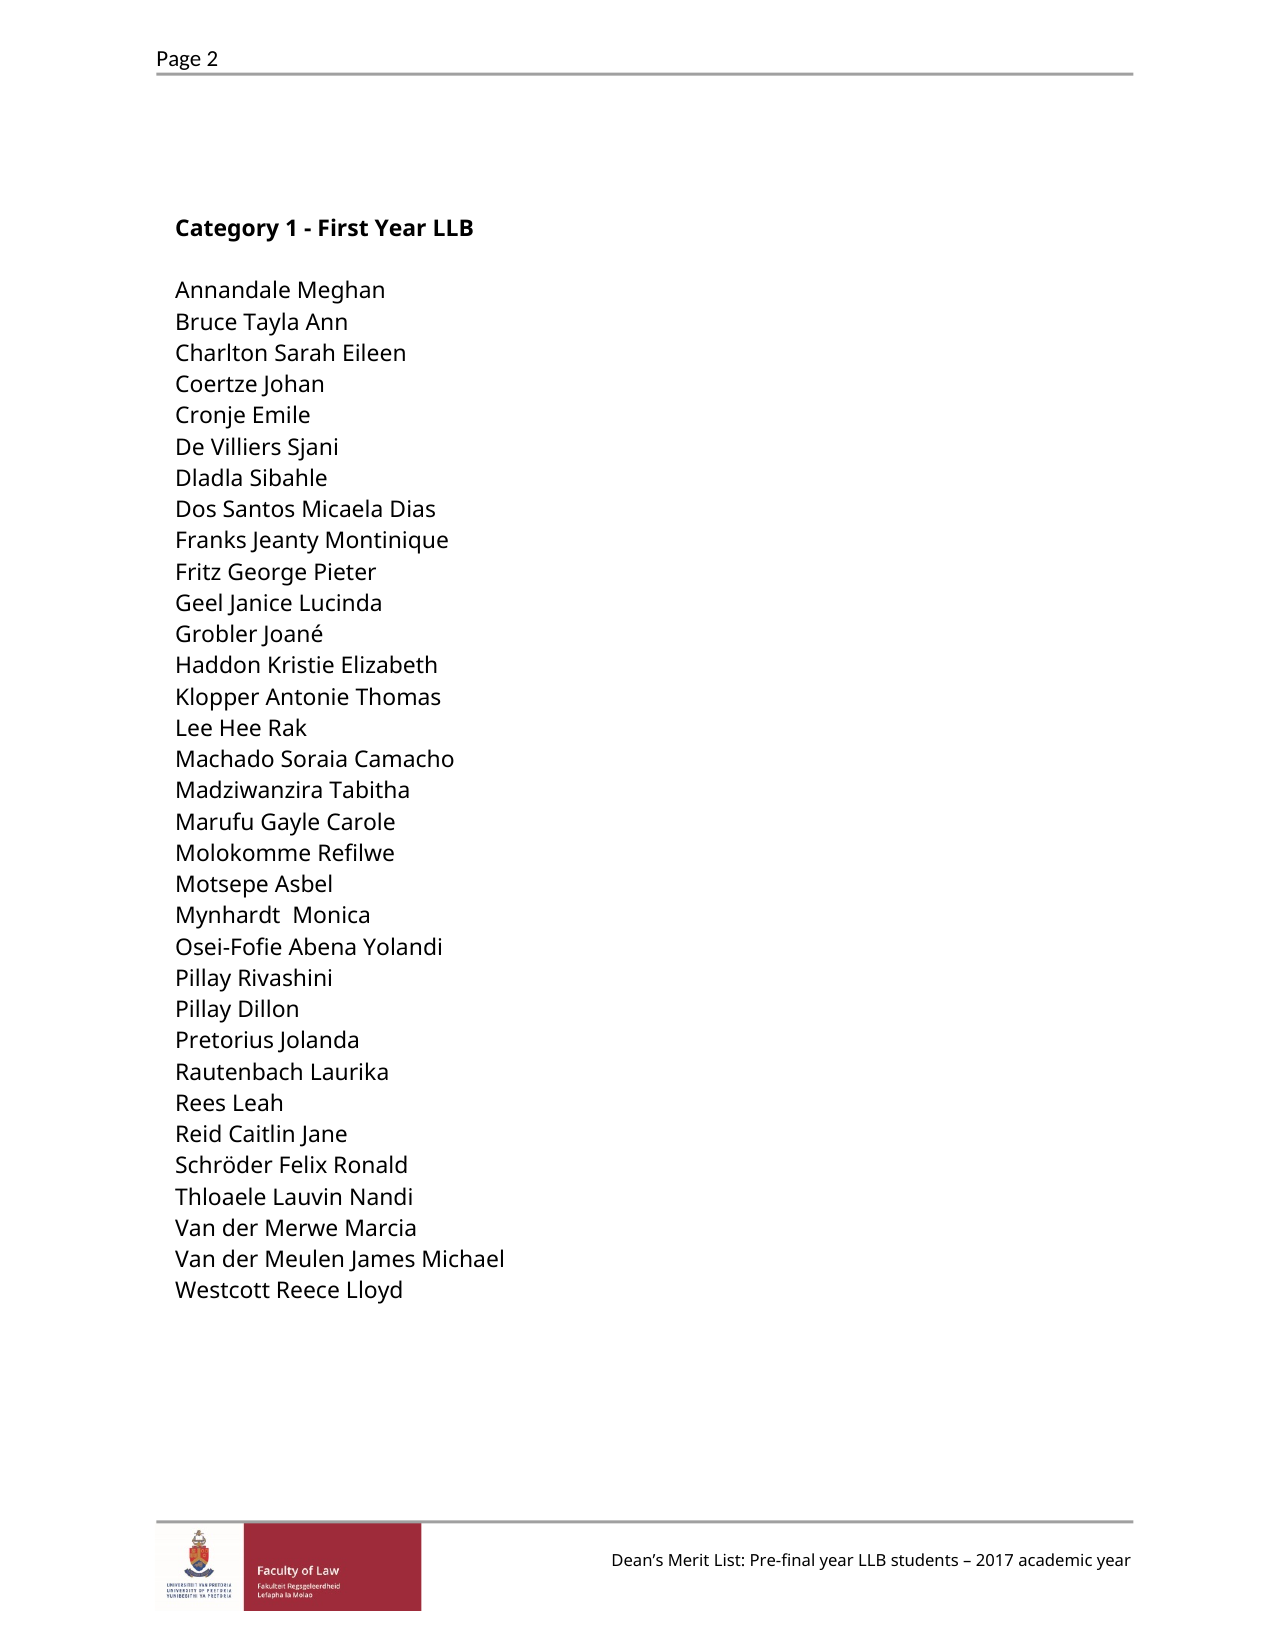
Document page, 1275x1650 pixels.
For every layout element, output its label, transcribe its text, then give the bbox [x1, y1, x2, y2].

text Grobler Joané [175, 618, 1133, 649]
text Mynhardt Monica [175, 899, 1133, 931]
text Motsepe Asbel [175, 868, 1133, 899]
text Pillay Dillon [175, 993, 1133, 1024]
text Geel Janice Lucinda [175, 587, 1133, 618]
text Osei-Fofie Abena Yolandi [175, 931, 1133, 962]
text De Villiers Sjani [175, 431, 1133, 462]
text Annandale Meghan [175, 274, 1133, 306]
text Van der Merwe Marcia [175, 1212, 1133, 1243]
text Franks Jeanty Montinique [175, 524, 1133, 556]
text Machado Soraia Camacho [175, 743, 1133, 774]
text Pretorius Jolanda [175, 1024, 1133, 1056]
text Thloaele Lauvin Nandi [175, 1181, 1133, 1212]
text Dos Santos Micaela Dias [175, 493, 1133, 524]
text Fritz George Pieter [175, 556, 1133, 587]
text Coertze Johan [175, 368, 1133, 399]
text Schröder Felix Ronald [175, 1149, 1133, 1181]
text Dladla Sibahle [175, 462, 1133, 493]
text Lee Hee Rak [175, 712, 1133, 743]
text Category 1 - First Year LLB [175, 212, 1133, 243]
text Bruce Tayla Ann [175, 306, 1133, 337]
text Haddon Kristie Elizabeth [175, 649, 1133, 681]
text Madziwanzira Tabitha [175, 774, 1133, 806]
text Pillay Rivashini [175, 962, 1133, 993]
text Molokomme Refilwe [175, 837, 1133, 868]
text Rees Leah [175, 1087, 1133, 1118]
picture [154, 1521, 422, 1611]
text Klopper Antonie Thomas [175, 681, 1133, 712]
text Charlton Sarah Eileen [175, 337, 1133, 368]
text Reid Caitlin Jane [175, 1118, 1133, 1149]
text Rautenbach Laurika [175, 1056, 1133, 1087]
text Marufu Gayle Carole [175, 806, 1133, 837]
text Westcott Reece Lloyd [175, 1274, 1133, 1306]
text Cronje Emile [175, 399, 1133, 431]
text Van der Meulen James Michael [175, 1243, 1133, 1274]
